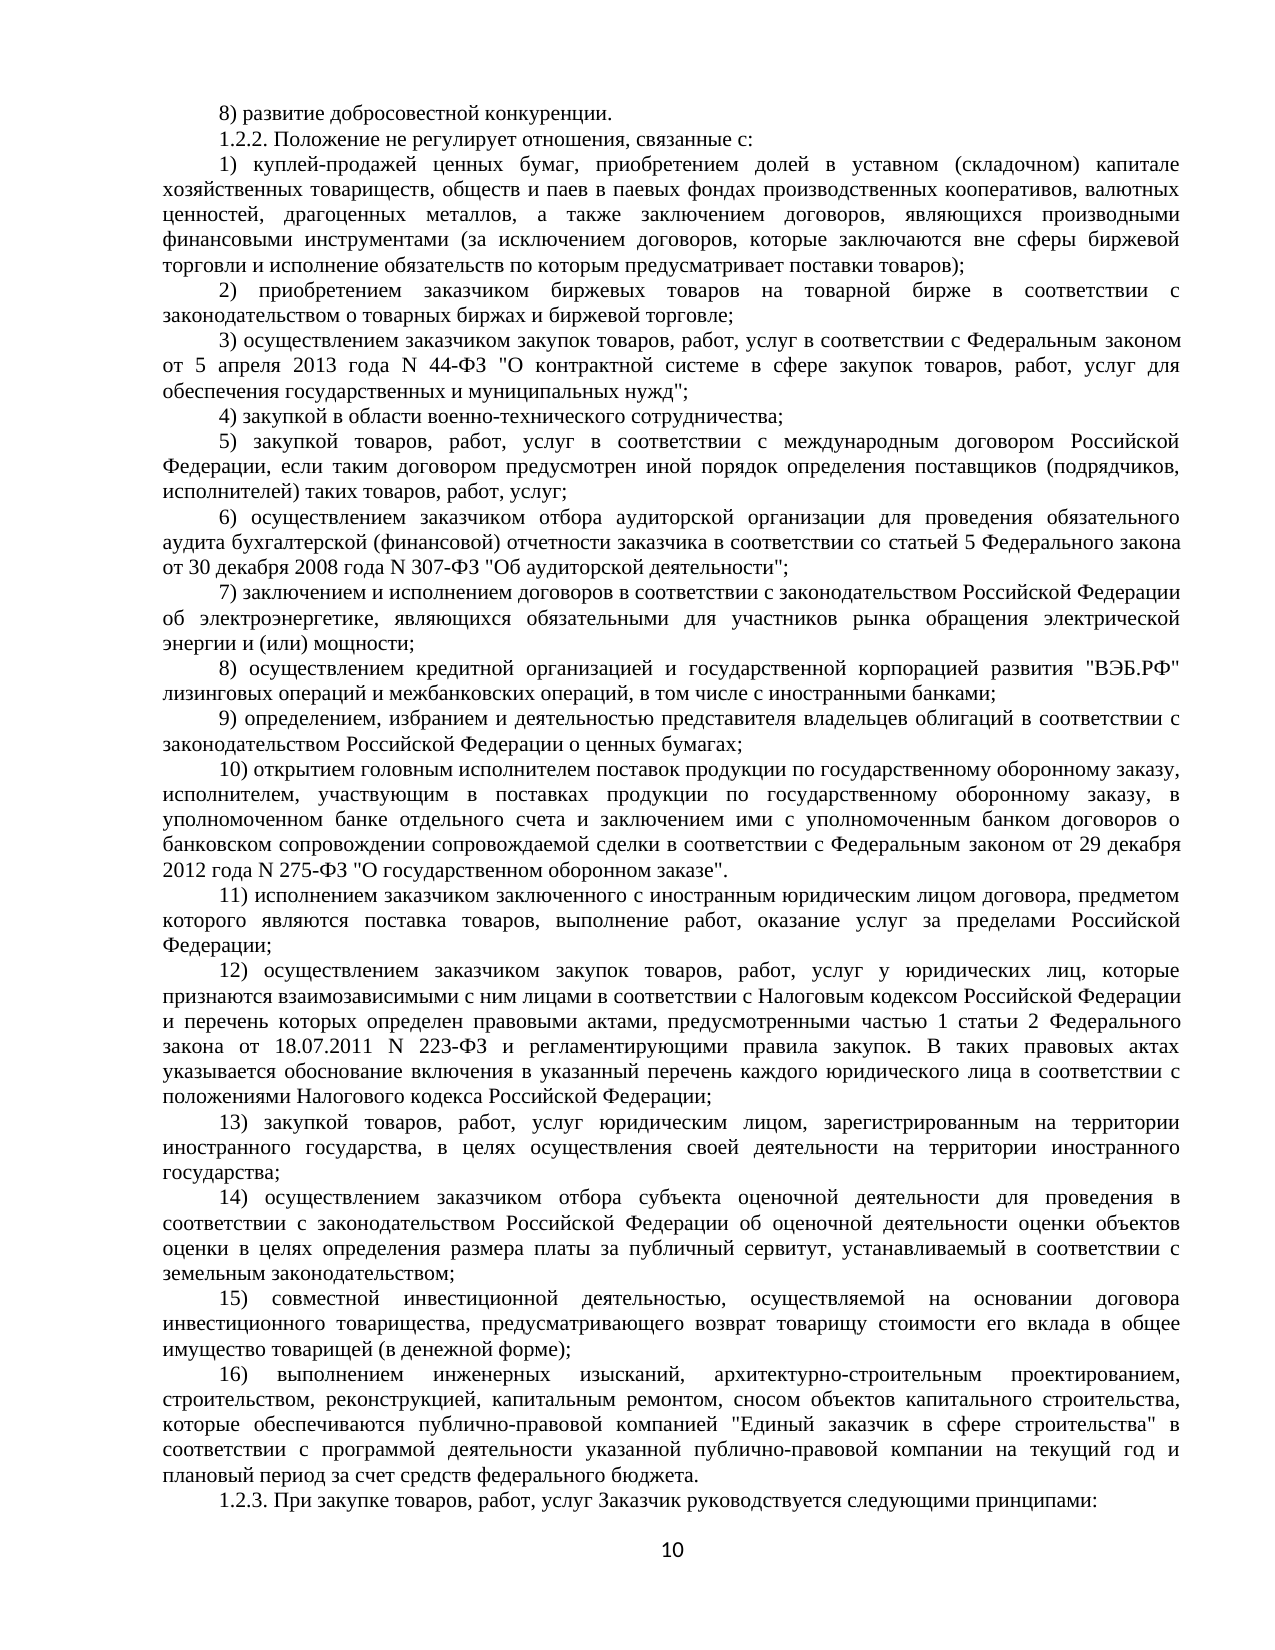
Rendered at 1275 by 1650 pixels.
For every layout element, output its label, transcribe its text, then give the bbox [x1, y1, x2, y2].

text 13) закупкой товаров, работ, услуг юридическим лицом, зарегистрированным на территории иностранного государства, в целях осуществления своей деятельности на территории иностранного государства; [162, 1109, 1181, 1184]
text 1.2.3. При закупке товаров, работ, услуг Заказчик руководствуется следующими принципами: [162, 1487, 1181, 1512]
text 6) осуществлением заказчиком отбора аудиторской организации для проведения обязательного аудита бухгалтерской (финансовой) отчетности заказчика в соответствии со статьей 5 Федерального закона от 30 декабря 2008 года N 307-ФЗ "Об аудиторской деятельности"; [162, 504, 1181, 579]
text 9) определением, избранием и деятельностью представителя владельцев облигаций в соответствии с законодательством Российской Федерации о ценных бумагах; [162, 705, 1181, 756]
text 8) осуществлением кредитной организацией и государственной корпорацией развития "ВЭБ.РФ" лизинговых операций и межбанковских операций, в том числе с иностранными банками; [162, 655, 1181, 705]
text 7) заключением и исполнением договоров в соответствии с законодательством Российской Федерации об электроэнергетике, являющихся обязательными для участников рынка обращения электрической энергии и (или) мощности; [162, 579, 1181, 655]
text 14) осуществлением заказчиком отбора субъекта оценочной деятельности для проведения в соответствии с законодательством Российской Федерации об оценочной деятельности оценки объектов оценки в целях определения размера платы за публичный сервитут, устанавливаемый в соответствии с земельным законодательством; [162, 1184, 1181, 1285]
text 4) закупкой в области военно-технического сотрудничества; [162, 403, 1181, 428]
text 16) выполнением инженерных изысканий, архитектурно-строительным проектированием, строительством, реконструкцией, капитальным ремонтом, сносом объектов капитального строительства, которые обеспечиваются публично-правовой компанией "Единый заказчик в сфере строительства" в соответствии с программой деятельности указанной публично-правовой компании на текущий год и плановый период за счет средств федерального бюджета. [162, 1361, 1181, 1487]
text 5) закупкой товаров, работ, услуг в соответствии с международным договором Российской Федерации, если таким договором предусмотрен иной порядок определения поставщиков (подрядчиков, исполнителей) таких товаров, работ, услуг; [162, 428, 1181, 504]
text 2) приобретением заказчиком биржевых товаров на товарной бирже в соответствии с законодательством о товарных биржах и биржевой торговле; [162, 277, 1181, 327]
text 1.2.2. Положение не регулирует отношения, связанные с: [162, 126, 1181, 151]
text 10) открытием головным исполнителем поставок продукции по государственному оборонному заказу, исполнителем, участвующим в поставках продукции по государственному оборонному заказу, в уполномоченном банке отдельного счета и заключением ими с уполномоченным банком договоров о банковском сопровождении сопровождаемой сделки в соответствии с Федеральным законом от 29 декабря 2012 года N 275-ФЗ "О государственном оборонном заказе". [162, 756, 1181, 882]
text 11) исполнением заказчиком заключенного с иностранным юридическим лицом договора, предметом которого являются поставка товаров, выполнение работ, оказание услуг за пределами Российской Федерации; [162, 882, 1181, 957]
text 1) куплей-продажей ценных бумаг, приобретением долей в уставном (складочном) капитале хозяйственных товариществ, обществ и паев в паевых фондах производственных кооперативов, валютных ценностей, драгоценных металлов, а также заключением договоров, являющихся производными финансовыми инструментами (за исключением договоров, которые заключаются вне сферы биржевой торговли и исполнение обязательств по которым предусматривает поставки товаров); [162, 151, 1181, 277]
text 12) осуществлением заказчиком закупок товаров, работ, услуг у юридических лиц, которые признаются взаимозависимыми с ним лицами в соответствии с Налоговым кодексом Российской Федерации и перечень которых определен правовыми актами, предусмотренными частью 1 статьи 2 Федерального закона от 18.07.2011 N 223-ФЗ и регламентирующими правила закупок. В таких правовых актах указывается обоснование включения в указанный перечень каждого юридического лица в соответствии с положениями Налогового кодекса Российской Федерации; [162, 957, 1181, 1109]
text 8) развитие добросовестной конкуренции. [162, 100, 1181, 126]
text 3) осуществлением заказчиком закупок товаров, работ, услуг в соответствии с Федеральным законом от 5 апреля 2013 года N 44-ФЗ "О контрактной системе в сфере закупок товаров, работ, услуг для обеспечения государственных и муниципальных нужд"; [162, 327, 1181, 403]
text 15) совместной инвестиционной деятельностью, осуществляемой на основании договора инвестиционного товарищества, предусматривающего возврат товарищу стоимости его вклада в общее имущество товарищей (в денежной форме); [162, 1285, 1181, 1361]
